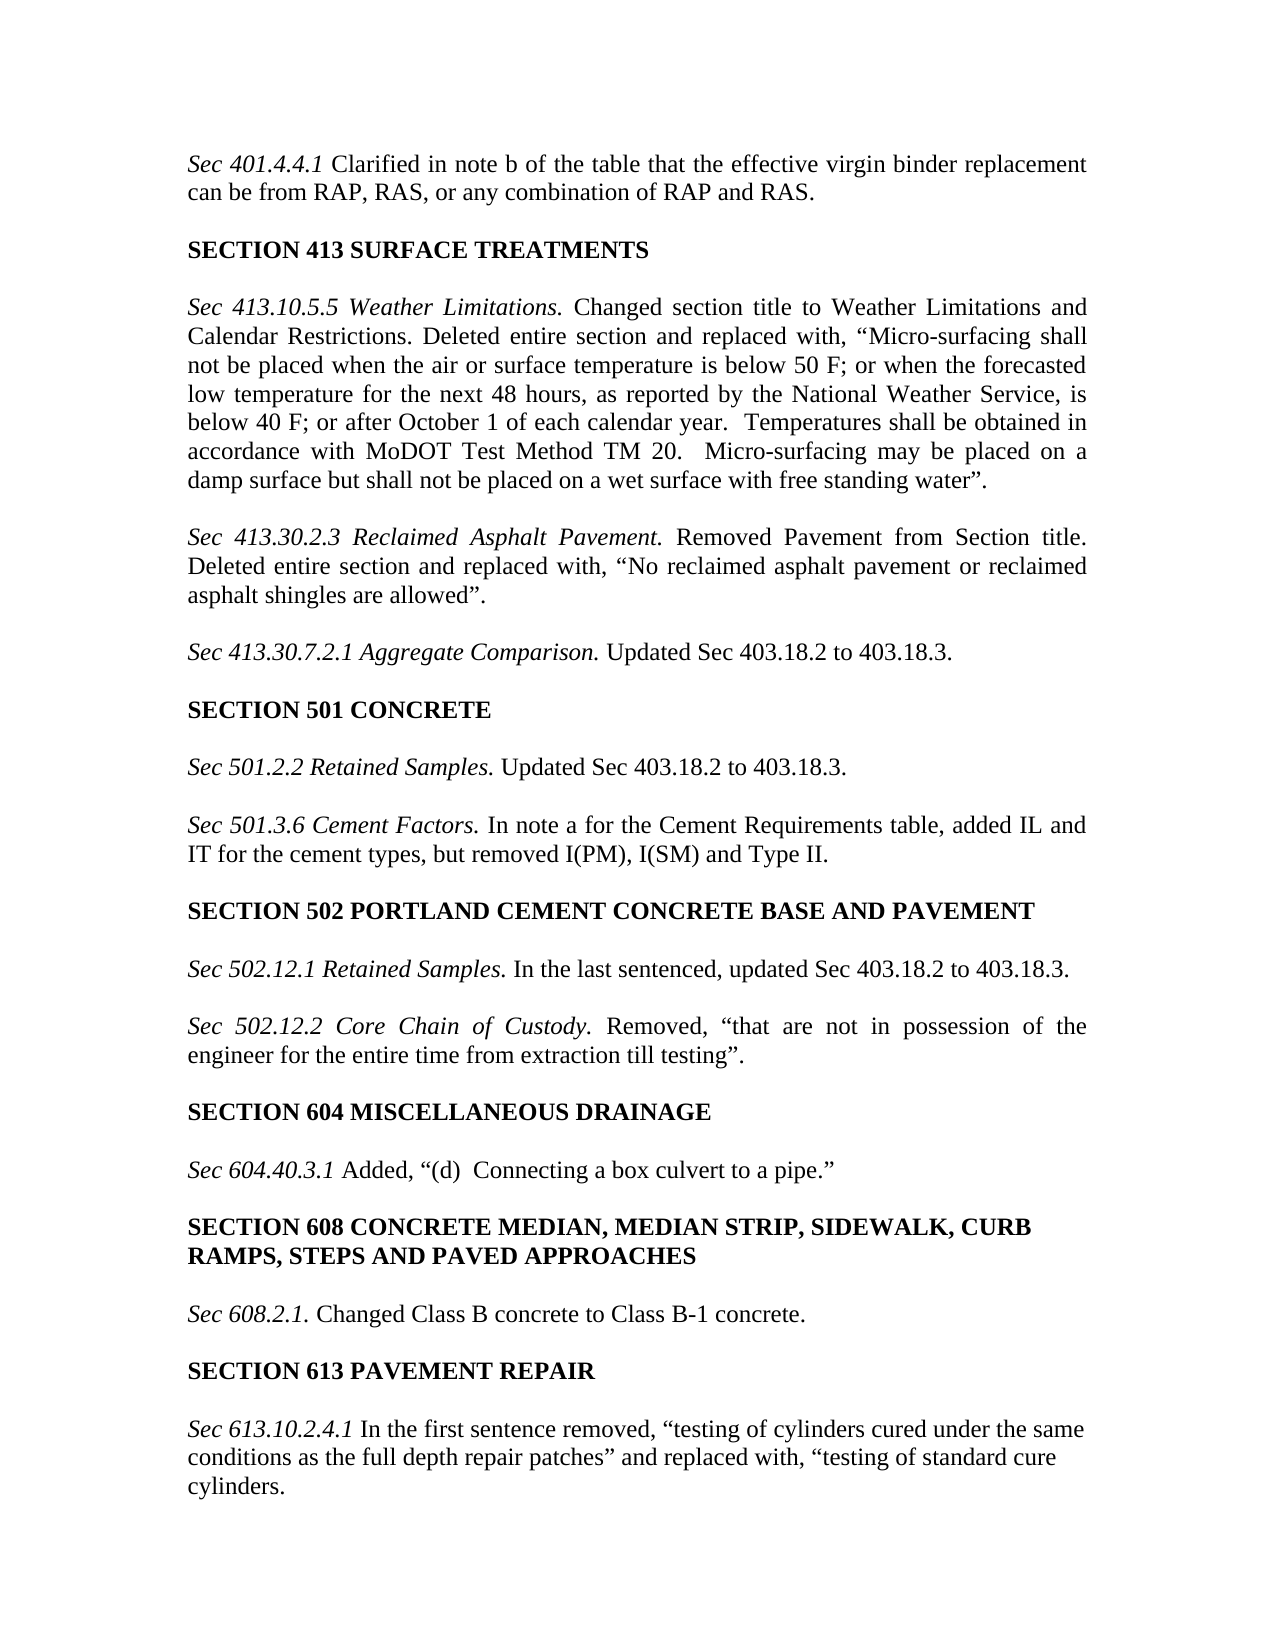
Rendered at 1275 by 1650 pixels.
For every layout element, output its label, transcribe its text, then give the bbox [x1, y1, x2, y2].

text Sec 502.12.2 Core Chain of Custody. Removed, “that are not in possession of the engineer for the entire time from extraction till testing”. [187, 1011, 1087, 1069]
text Sec 413.30.2.3 Reclaimed Asphalt Pavement. Removed Pavement from Section title. Deleted entire section and replaced with, “No reclaimed asphalt pavement or reclaimed asphalt shingles are allowed”. [187, 522, 1087, 609]
text Sec 413.30.7.2.1 Aggregate Comparison. Updated Sec 403.18.2 to 403.18.3. [187, 637, 1087, 666]
text Sec 413.10.5.5 Weather Limitations. Changed section title to Weather Limitations and Calendar Restrictions. Deleted entire section and replaced with, “Micro-surfacing shall not be placed when the air or surface temperature is below 50 F; or when the forecasted low temperature for the next 48 hours, as reported by the National Weather Service, is below 40 F; or after October 1 of each calendar year. Temperatures shall be obtained in accordance with MoDOT Test Method TM 20. Micro-surfacing may be placed on a damp surface but shall not be placed on a wet surface with free standing water”. [187, 292, 1087, 494]
text Sec 501.2.2 Retained Samples. Updated Sec 403.18.2 to 403.18.3. [187, 752, 1087, 781]
text SECTION 613 PAVEMENT REPAIR [187, 1356, 1087, 1385]
text Sec 501.3.6 Cement Factors. In note a for the Cement Requirements table, added IL and IT for the cement types, but removed I(PM), I(SM) and Type II. [187, 810, 1087, 867]
text Sec 401.4.4.1 Clarified in note b of the table that the effective virgin binder replacement can be from RAP, RAS, or any combination of RAP and RAS. [187, 149, 1087, 206]
text SECTION 608 CONCRETE MEDIAN, MEDIAN STRIP, SIDEWALK, CURB RAMPS, STEPS AND PAVED APPROACHES [187, 1212, 1087, 1270]
text Sec 502.12.1 Retained Samples. In the last sentenced, updated Sec 403.18.2 to 403.18.3. [187, 954, 1087, 982]
text SECTION 501 CONCRETE [187, 695, 1087, 724]
text SECTION 502 PORTLAND CEMENT CONCRETE BASE AND PAVEMENT [187, 896, 1087, 925]
text SECTION 413 SURFACE TREATMENTS [187, 235, 1087, 264]
text Sec 608.2.1. Changed Class B concrete to Class B-1 concrete. [187, 1299, 1087, 1327]
text Sec 613.10.2.4.1 In the first sentence removed, “testing of cylinders cured under the same conditions as the full depth repair patches” and replaced with, “testing of standard cure cylinders. [187, 1414, 1087, 1500]
text Sec 604.40.3.1 Added, “(d) Connecting a box culvert to a pipe.” [187, 1155, 1087, 1184]
text SECTION 604 MISCELLANEOUS DRAINAGE [187, 1097, 1087, 1126]
